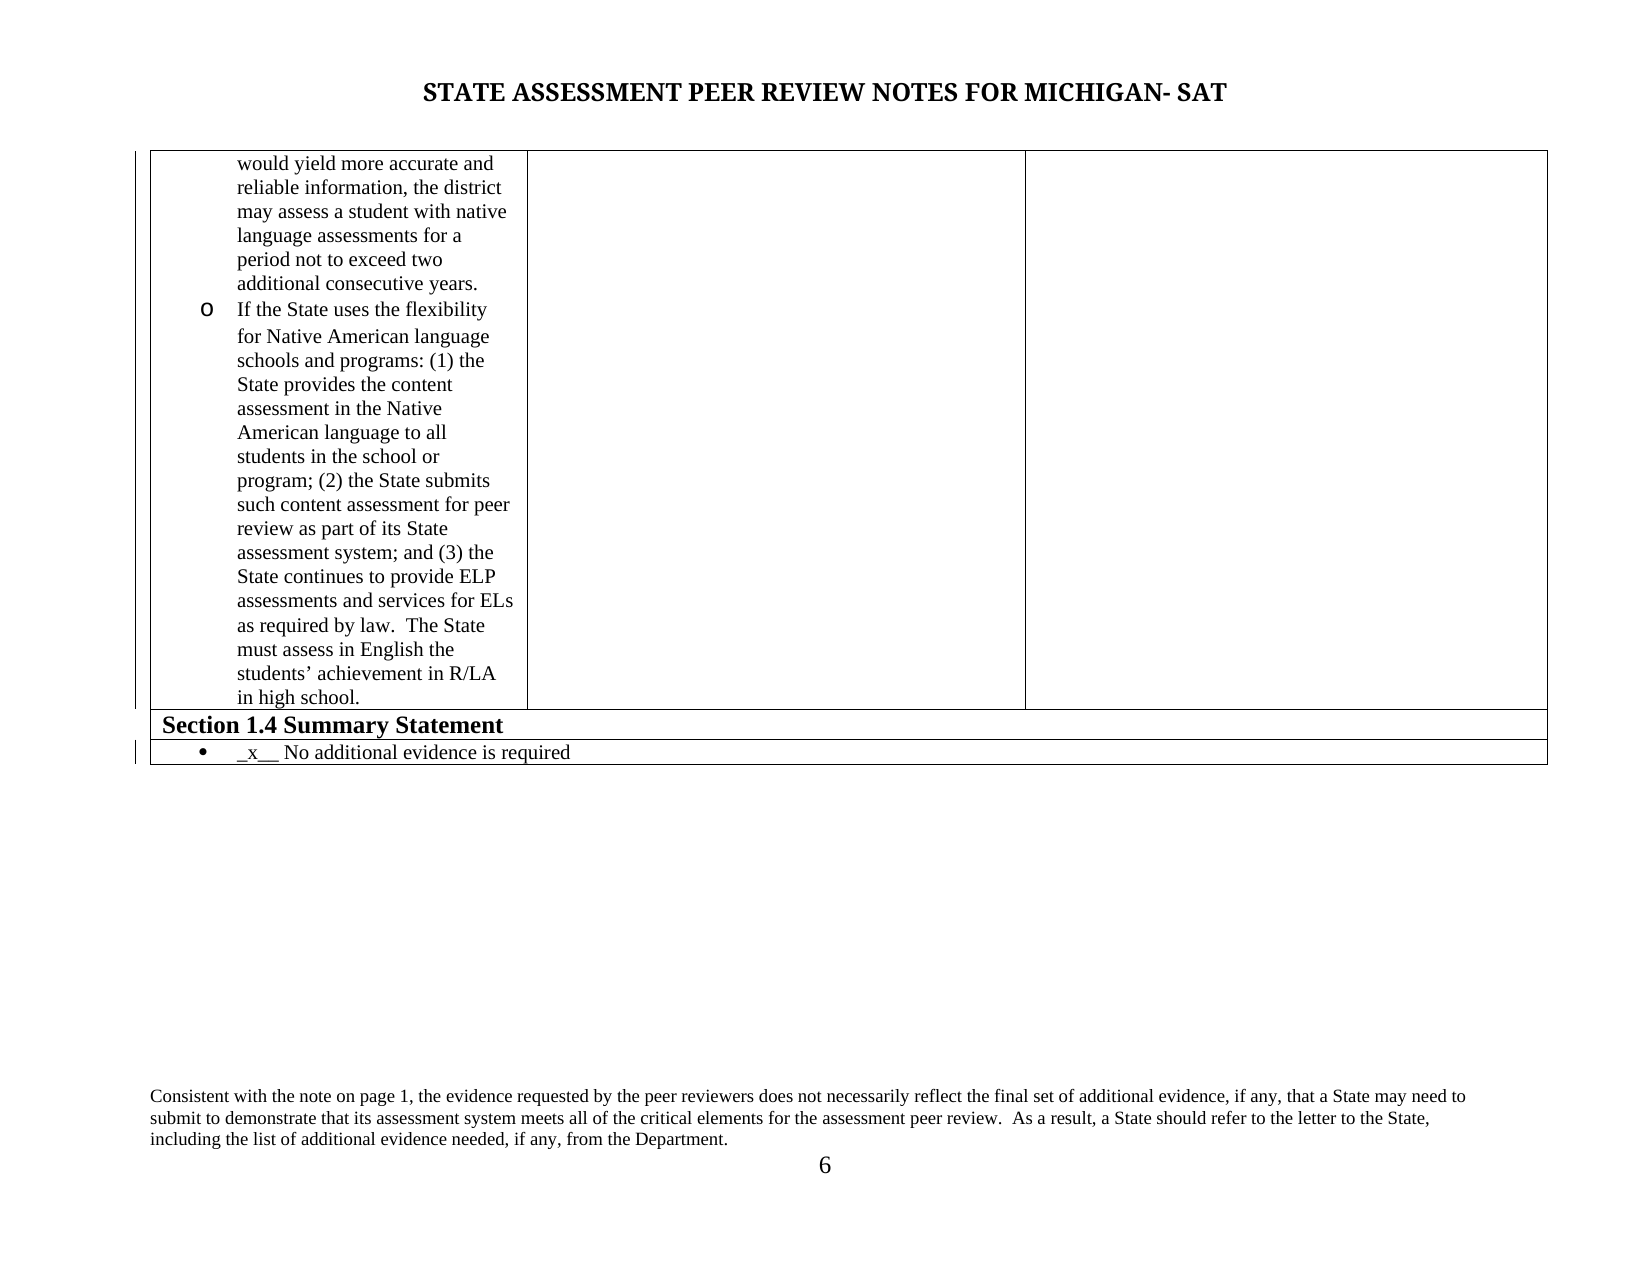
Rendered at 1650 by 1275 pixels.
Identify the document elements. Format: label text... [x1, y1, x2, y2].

table_cell Section 1.4 Summary Statement [151, 710, 1547, 738]
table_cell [151, 151, 527, 709]
table_cell _x__ No additional evidence is required [151, 740, 1547, 764]
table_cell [528, 151, 1025, 709]
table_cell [1026, 151, 1547, 709]
